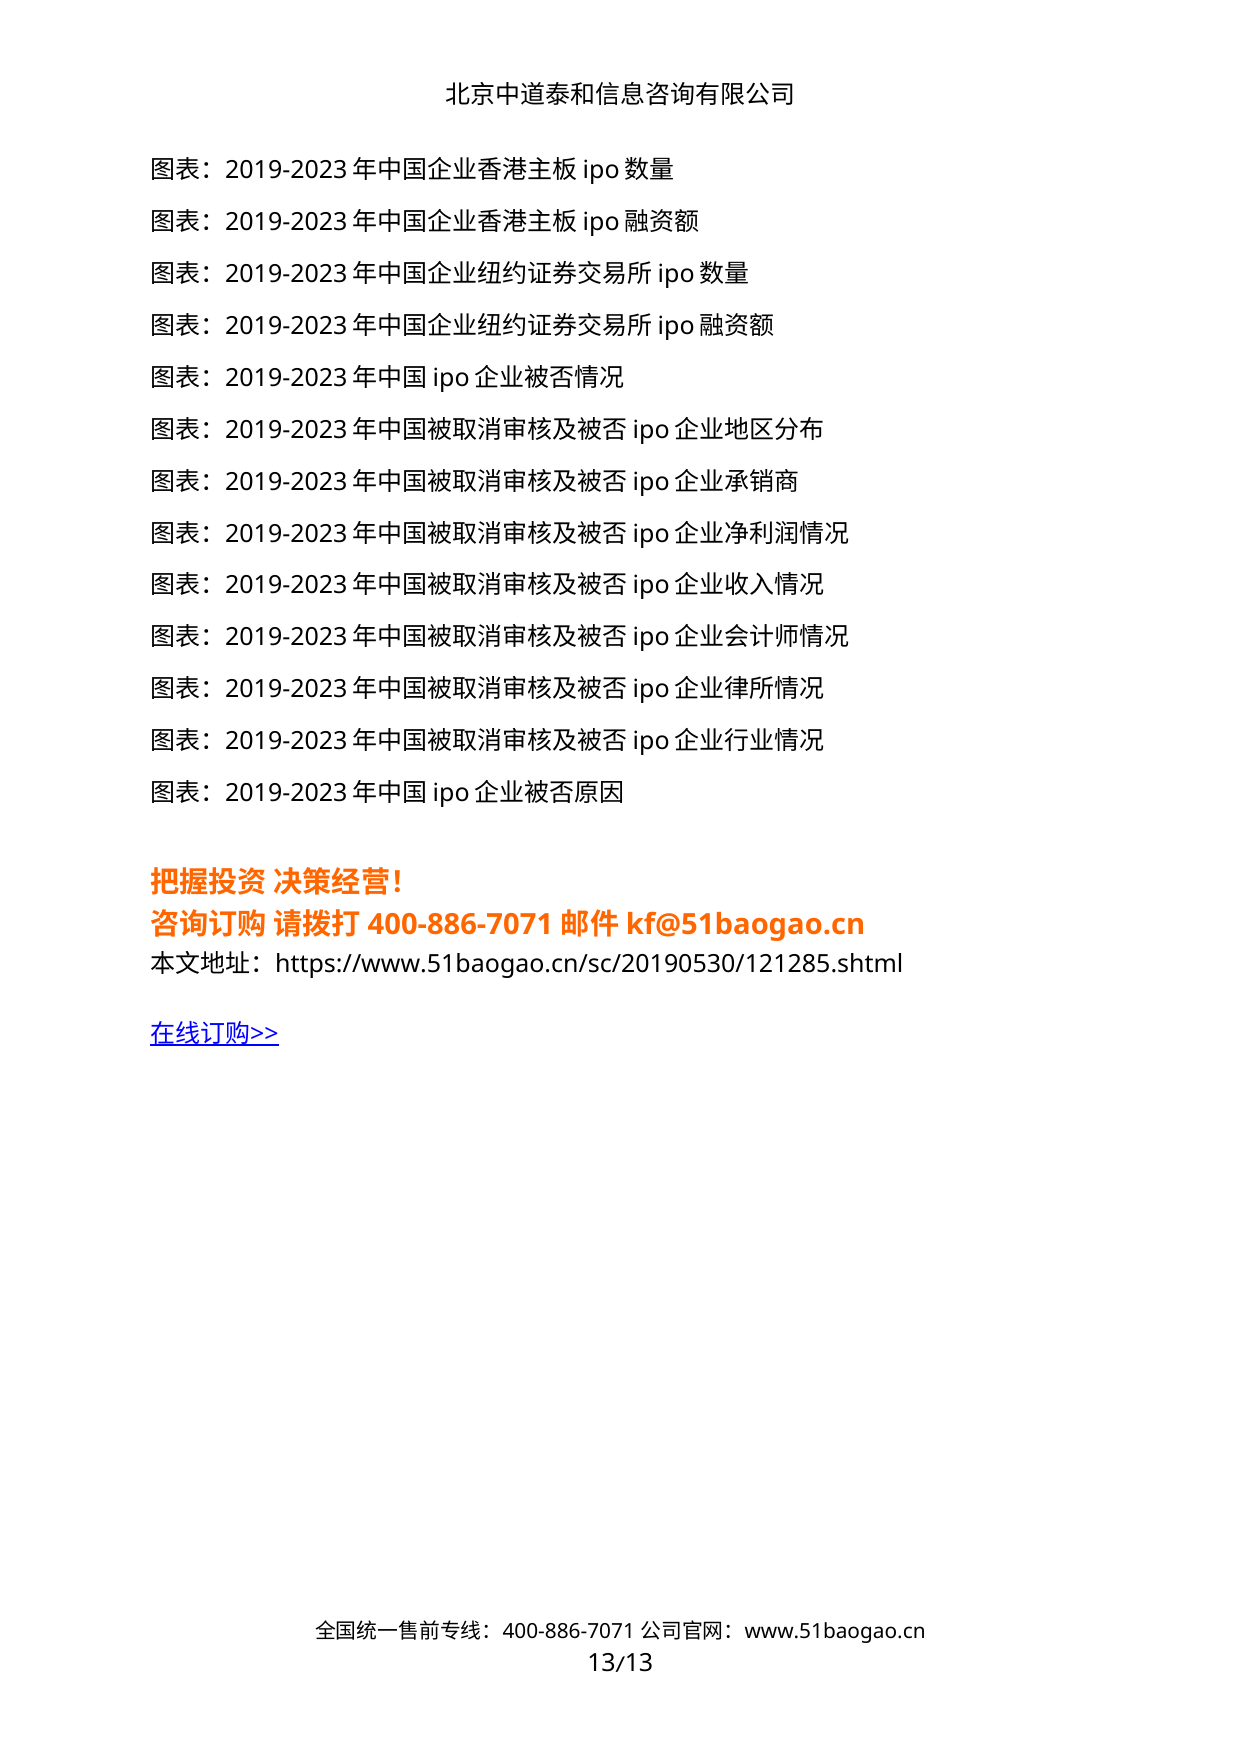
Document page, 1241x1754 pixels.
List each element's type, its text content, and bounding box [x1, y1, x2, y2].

text 图表：2019-2023年中国被取消审核及被否ipo企业行业情况 [150, 721, 1090, 757]
text 图表：2019-2023年中国企业纽约证券交易所ipo融资额 [150, 306, 1090, 342]
text 图表：2019-2023年中国企业香港主板ipo数量 [150, 150, 1090, 186]
text 图表：2019-2023年中国企业香港主板ipo融资额 [150, 202, 1090, 238]
text 图表：2019-2023年中国ipo企业被否情况 [150, 357, 1090, 394]
text 把握投资 决策经营！咨询订购 请拨打 400-886-7071 邮件 kf@51baogao.cn本文地址：https://www.51baogao.cn/sc/20190530/121285.shtml [150, 824, 1090, 979]
text 在线订购>> [150, 979, 1090, 1050]
text 图表：2019-2023年中国ipo企业被否原因 [150, 772, 1090, 809]
text 图表：2019-2023年中国被取消审核及被否ipo企业会计师情况 [150, 617, 1090, 653]
text 图表：2019-2023年中国被取消审核及被否ipo企业律所情况 [150, 669, 1090, 705]
text 图表：2019-2023年中国被取消审核及被否ipo企业收入情况 [150, 565, 1090, 601]
text 图表：2019-2023年中国被取消审核及被否ipo企业净利润情况 [150, 513, 1090, 549]
text 图表：2019-2023年中国企业纽约证券交易所ipo数量 [150, 254, 1090, 290]
text 图表：2019-2023年中国被取消审核及被否ipo企业承销商 [150, 461, 1090, 497]
text 图表：2019-2023年中国被取消审核及被否ipo企业地区分布 [150, 409, 1090, 446]
